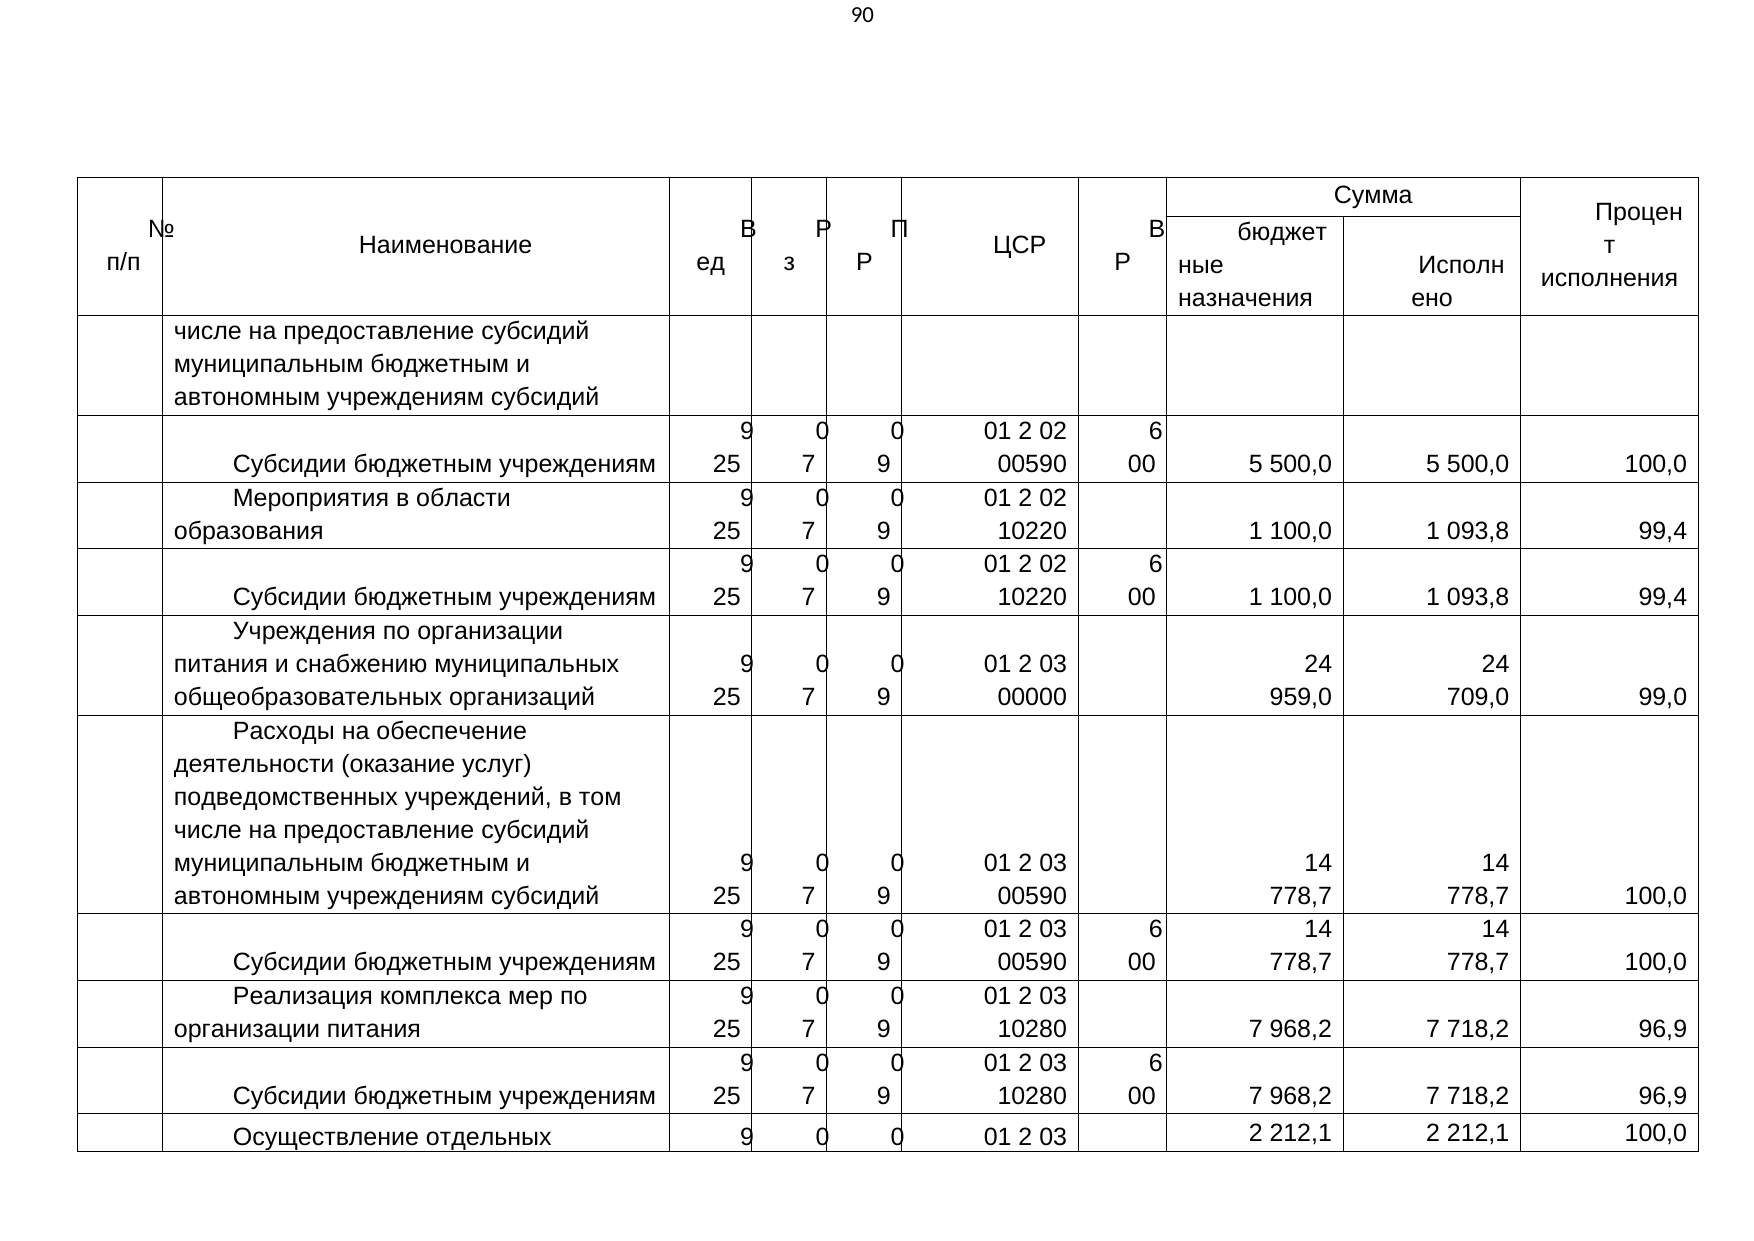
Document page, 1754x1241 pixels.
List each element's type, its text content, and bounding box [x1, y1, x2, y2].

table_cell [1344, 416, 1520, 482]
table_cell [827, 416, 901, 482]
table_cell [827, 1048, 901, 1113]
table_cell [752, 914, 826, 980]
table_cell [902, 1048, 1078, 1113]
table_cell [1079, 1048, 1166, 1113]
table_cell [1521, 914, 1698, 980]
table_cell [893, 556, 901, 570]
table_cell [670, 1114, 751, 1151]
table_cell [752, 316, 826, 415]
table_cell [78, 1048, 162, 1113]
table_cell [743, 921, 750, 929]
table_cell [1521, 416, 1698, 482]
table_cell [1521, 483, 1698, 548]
table_header ВР [1079, 178, 1166, 315]
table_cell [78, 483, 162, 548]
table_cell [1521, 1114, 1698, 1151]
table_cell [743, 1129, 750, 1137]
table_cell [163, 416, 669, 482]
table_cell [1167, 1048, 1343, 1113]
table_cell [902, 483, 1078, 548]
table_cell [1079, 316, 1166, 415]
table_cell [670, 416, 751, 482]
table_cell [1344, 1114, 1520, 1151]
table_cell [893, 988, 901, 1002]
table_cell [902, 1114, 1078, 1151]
table_header Вед [670, 178, 751, 315]
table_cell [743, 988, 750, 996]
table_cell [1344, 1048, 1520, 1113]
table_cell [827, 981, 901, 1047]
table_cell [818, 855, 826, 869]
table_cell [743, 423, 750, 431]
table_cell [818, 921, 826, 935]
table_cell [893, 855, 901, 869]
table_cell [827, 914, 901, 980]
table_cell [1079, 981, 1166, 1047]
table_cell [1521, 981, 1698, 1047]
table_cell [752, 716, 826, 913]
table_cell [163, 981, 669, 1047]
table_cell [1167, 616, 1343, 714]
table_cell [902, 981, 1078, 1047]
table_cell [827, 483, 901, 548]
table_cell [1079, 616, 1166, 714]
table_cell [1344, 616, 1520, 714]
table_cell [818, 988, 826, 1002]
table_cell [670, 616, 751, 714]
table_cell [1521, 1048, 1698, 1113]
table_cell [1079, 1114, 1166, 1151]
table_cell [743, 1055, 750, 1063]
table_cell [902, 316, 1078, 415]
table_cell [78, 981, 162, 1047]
table_header ЦСР [902, 178, 1078, 315]
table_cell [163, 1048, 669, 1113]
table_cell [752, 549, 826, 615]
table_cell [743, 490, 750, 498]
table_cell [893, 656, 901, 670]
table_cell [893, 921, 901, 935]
table_header Наименование [163, 178, 669, 315]
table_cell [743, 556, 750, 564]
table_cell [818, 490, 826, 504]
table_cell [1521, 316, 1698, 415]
table_cell бюджетные назначения [1167, 217, 1343, 315]
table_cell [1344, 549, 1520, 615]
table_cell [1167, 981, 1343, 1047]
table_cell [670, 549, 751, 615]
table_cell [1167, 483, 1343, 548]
table_header Рз [752, 178, 826, 315]
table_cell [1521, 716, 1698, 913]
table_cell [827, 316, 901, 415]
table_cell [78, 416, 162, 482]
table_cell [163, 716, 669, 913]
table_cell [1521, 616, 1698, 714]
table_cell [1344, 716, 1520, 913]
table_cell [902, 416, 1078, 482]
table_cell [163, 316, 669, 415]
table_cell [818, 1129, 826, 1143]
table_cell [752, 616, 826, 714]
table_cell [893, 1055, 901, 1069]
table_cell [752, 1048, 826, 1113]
table_header Сумма [1167, 178, 1520, 216]
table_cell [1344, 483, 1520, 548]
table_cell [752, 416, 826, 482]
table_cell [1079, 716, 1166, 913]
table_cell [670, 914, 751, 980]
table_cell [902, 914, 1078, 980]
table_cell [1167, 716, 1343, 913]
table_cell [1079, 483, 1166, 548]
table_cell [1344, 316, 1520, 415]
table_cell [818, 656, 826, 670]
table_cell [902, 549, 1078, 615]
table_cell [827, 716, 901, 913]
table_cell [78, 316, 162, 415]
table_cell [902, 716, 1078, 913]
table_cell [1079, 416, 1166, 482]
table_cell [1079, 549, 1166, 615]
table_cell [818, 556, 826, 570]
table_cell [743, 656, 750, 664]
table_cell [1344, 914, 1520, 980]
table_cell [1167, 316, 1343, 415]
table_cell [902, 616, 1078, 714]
table_header № п/п [78, 178, 162, 315]
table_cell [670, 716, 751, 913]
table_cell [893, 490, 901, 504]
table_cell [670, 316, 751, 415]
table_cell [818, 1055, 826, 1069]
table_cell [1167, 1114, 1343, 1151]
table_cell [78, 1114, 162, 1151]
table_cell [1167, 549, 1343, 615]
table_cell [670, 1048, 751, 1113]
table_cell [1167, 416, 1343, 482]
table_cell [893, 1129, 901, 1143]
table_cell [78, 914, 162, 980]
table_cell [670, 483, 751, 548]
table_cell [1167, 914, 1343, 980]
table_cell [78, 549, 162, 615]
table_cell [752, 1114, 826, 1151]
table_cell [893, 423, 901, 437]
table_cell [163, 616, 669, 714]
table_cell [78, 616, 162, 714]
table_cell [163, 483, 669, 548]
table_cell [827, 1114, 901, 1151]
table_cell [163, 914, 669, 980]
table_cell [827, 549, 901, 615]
table_header Процент исполнения [1521, 178, 1698, 315]
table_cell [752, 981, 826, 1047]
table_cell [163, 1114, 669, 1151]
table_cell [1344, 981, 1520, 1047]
table_cell Исполнено [1344, 217, 1520, 315]
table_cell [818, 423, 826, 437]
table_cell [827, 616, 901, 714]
table_header ПР [827, 178, 901, 315]
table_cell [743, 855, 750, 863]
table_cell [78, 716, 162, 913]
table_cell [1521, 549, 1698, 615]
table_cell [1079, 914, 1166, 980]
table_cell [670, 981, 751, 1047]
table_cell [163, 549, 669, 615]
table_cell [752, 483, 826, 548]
